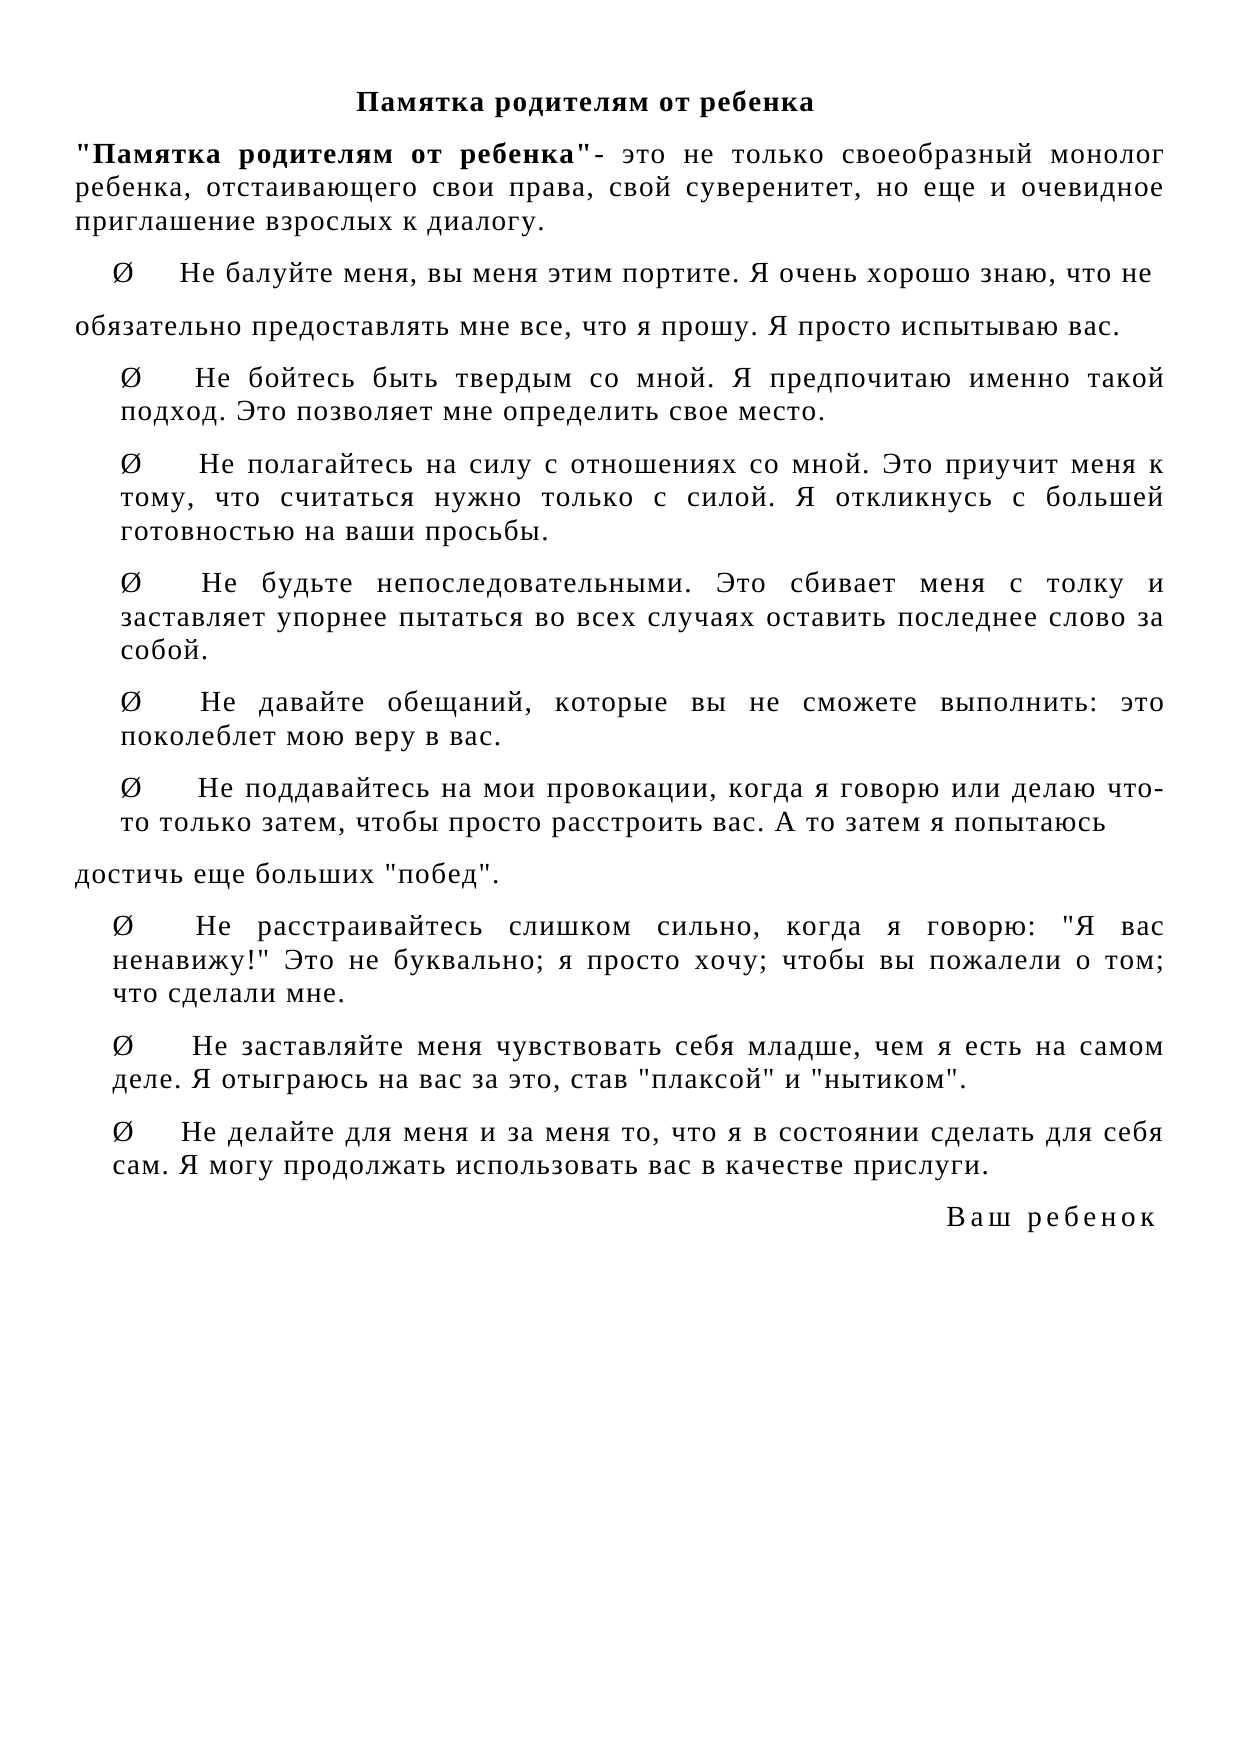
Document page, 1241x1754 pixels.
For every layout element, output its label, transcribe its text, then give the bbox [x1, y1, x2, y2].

text "Памятка родителям от ребенка"- это не только своеобразный монолог ребенка, отстаивающего свои права, свой суверенитет, но еще и очевидное приглашение взрослых к диалогу. [75, 136, 1165, 237]
text Ø Не заставляйте меня чувствовать себя младше, чем я есть на самом деле. Я отыграюсь на вас за это, став "плаксой" и "нытиком". [112, 1028, 1165, 1095]
text Ø Не балуйте меня, вы меня этим портите. Я очень хорошо знаю, что не [112, 255, 1165, 289]
text Ø Не будьте непоследовательными. Это сбивает меня с толку и заставляет упорнее пытаться во всех случаях оставить последнее слово за собой. [120, 565, 1165, 666]
text достичь еще больших "побед". [75, 856, 1165, 890]
text Памятка родителям от ребенка [75, 84, 1165, 117]
text Ø Не полагайтесь на силу с отношениях со мной. Это приучит меня к тому, что считаться нужно только с силой. Я откликнусь с большей готовностью на ваши просьбы. [120, 446, 1165, 546]
text Ø Не бойтесь быть твердым со мной. Я предпочитаю именно такой подход. Это позволяет мне определить свое место. [120, 360, 1165, 427]
text Ø Не поддавайтесь на мои провокации, когда я говорю или делаю что-то только затем, чтобы просто расстроить вас. А то затем я попытаюсь [120, 770, 1165, 837]
text Ваш ребенок [75, 1199, 1165, 1233]
text обязательно предоставлять мне все, что я прошу. Я просто испытываю вас. [75, 308, 1165, 341]
text Ø Не делайте для меня и за меня то, что я в состоянии сделать для себя сам. Я могу продолжать использовать вас в качестве прислуги. [112, 1114, 1165, 1181]
text Ø Не давайте обещаний, которые вы не сможете выполнить: это поколеблет мою веру в вас. [120, 684, 1165, 752]
text Ø Не расстраивайтесь слишком сильно, когда я говорю: "Я вас ненавижу!" Это не буквально; я просто хочу; чтобы вы пожалели о том; что сделали мне. [112, 908, 1165, 1009]
